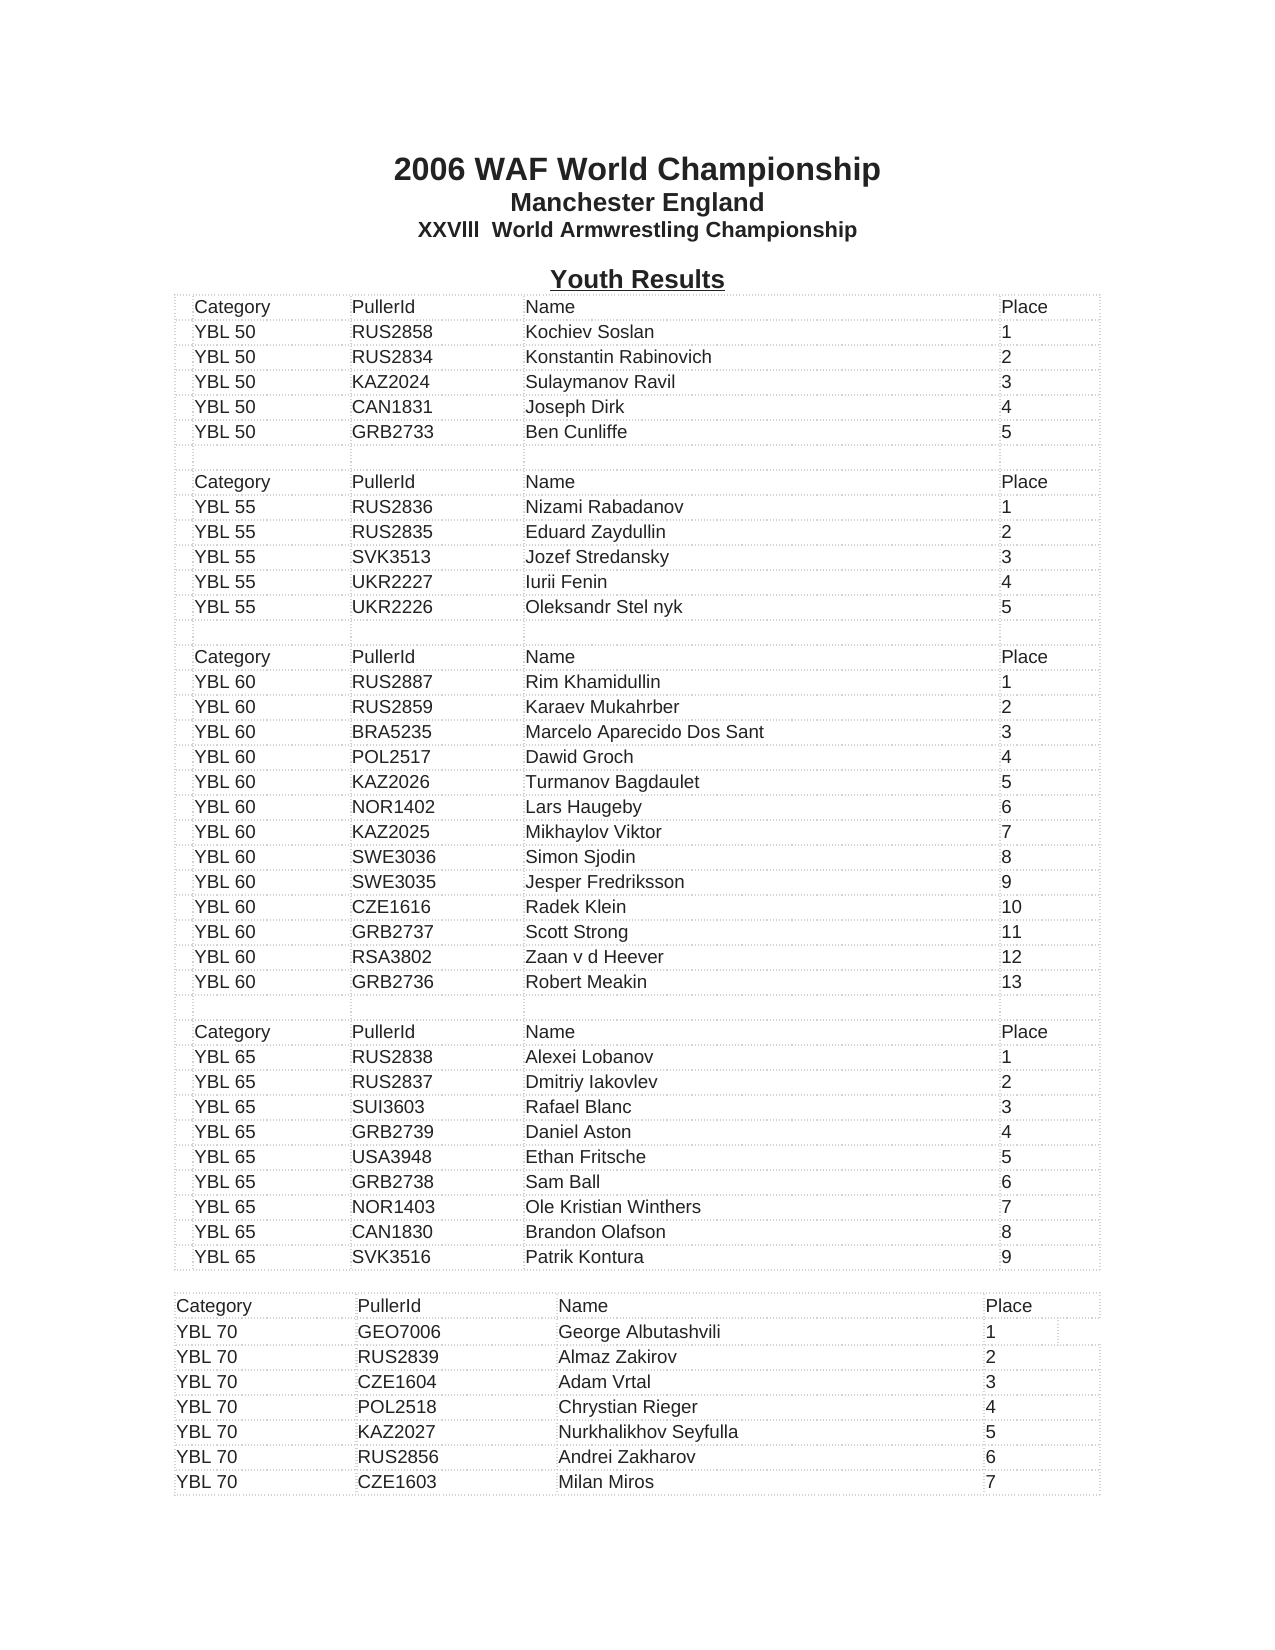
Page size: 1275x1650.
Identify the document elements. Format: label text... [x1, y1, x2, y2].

table_cell PullerId [351, 1019, 524, 1044]
table_cell GRB2739 [351, 1119, 524, 1144]
table_cell 13 [1000, 969, 1100, 994]
table_cell Milan Miros [557, 1469, 984, 1493]
table_cell YBL 65 [193, 1244, 351, 1269]
table_cell YBL 50 [193, 394, 351, 419]
table_cell RSA3802 [351, 944, 524, 969]
table_cell 3 [1000, 369, 1100, 394]
table_cell CZE1604 [356, 1369, 557, 1393]
table_cell [175, 744, 193, 769]
table_cell Alexei Lobanov [524, 1044, 1000, 1069]
table_cell [175, 1169, 193, 1194]
table_cell [175, 394, 193, 419]
table_cell [175, 1219, 193, 1244]
table_cell 5 [984, 1419, 1100, 1443]
table_cell [175, 319, 193, 344]
table_cell YBL 60 [193, 919, 351, 944]
table_cell Daniel Aston [524, 1119, 1000, 1144]
table_cell PullerId [351, 644, 524, 669]
table_header Name [557, 1292, 984, 1317]
table_header Category [175, 1292, 356, 1317]
table_cell 3 [1000, 1094, 1100, 1119]
table_cell 1 [1000, 1044, 1100, 1069]
table_cell YBL 60 [193, 719, 351, 744]
table_cell YBL 60 [193, 669, 351, 694]
table_cell 8 [1000, 1219, 1100, 1244]
table_cell 2 [1000, 1069, 1100, 1094]
table_cell [175, 1144, 193, 1169]
table_cell [175, 594, 193, 619]
table_cell 10 [1000, 894, 1100, 919]
table_cell 2 [1000, 519, 1100, 544]
table_cell 1 [1000, 319, 1100, 344]
table_cell Brandon Olafson [524, 1219, 1000, 1244]
table_cell BRA5235 [351, 719, 524, 744]
table_cell Oleksandr Stel nyk [524, 594, 1000, 619]
table_cell [175, 769, 193, 794]
table_cell KAZ2027 [356, 1419, 557, 1443]
table_cell GRB2738 [351, 1169, 524, 1194]
table_cell YBL 70 [175, 1369, 356, 1393]
table_cell [175, 444, 193, 469]
table_header PullerId [356, 1292, 557, 1317]
table_cell 5 [1000, 594, 1100, 619]
table_cell SWE3035 [351, 869, 524, 894]
table_cell Place [1000, 644, 1100, 669]
table_cell YBL 65 [193, 1119, 351, 1144]
table_cell RUS2837 [351, 1069, 524, 1094]
table_cell 2 [1000, 694, 1100, 719]
table_cell KAZ2026 [351, 769, 524, 794]
table_cell YBL 50 [193, 369, 351, 394]
table_cell Lars Haugeby [524, 794, 1000, 819]
table_cell [175, 419, 193, 444]
table_cell YBL 50 [193, 319, 351, 344]
table_cell 7 [1000, 1194, 1100, 1219]
table_cell YBL 70 [175, 1394, 356, 1418]
table_cell YBL 60 [193, 844, 351, 869]
table_cell [175, 994, 193, 1019]
table_cell YBL 60 [193, 794, 351, 819]
table_cell Dawid Groch [524, 744, 1000, 769]
table_cell Name [524, 469, 1000, 494]
table_cell Name [524, 644, 1000, 669]
table_cell [351, 994, 524, 1019]
table_cell YBL 60 [193, 969, 351, 994]
table_cell [175, 919, 193, 944]
table_cell Zaan v d Heever [524, 944, 1000, 969]
table_cell [1000, 994, 1100, 1019]
table_cell [175, 1194, 193, 1219]
table_cell RUS2834 [351, 344, 524, 369]
table_cell Place [1000, 469, 1100, 494]
table_cell [175, 794, 193, 819]
table_header Category [193, 294, 351, 319]
table_cell [1058, 1317, 1100, 1343]
table_cell Category [193, 469, 351, 494]
table_cell YBL 65 [193, 1169, 351, 1194]
table_cell [175, 819, 193, 844]
table_cell YBL 70 [175, 1317, 356, 1343]
table_cell Ethan Fritsche [524, 1144, 1000, 1169]
table_cell [175, 1019, 193, 1044]
table_cell RUS2836 [351, 494, 524, 519]
table_cell KAZ2025 [351, 819, 524, 844]
table_cell George Albutashvili [557, 1317, 984, 1343]
table_cell 7 [984, 1469, 1100, 1493]
table_cell [175, 1069, 193, 1094]
table_cell YBL 65 [193, 1144, 351, 1169]
table_cell Rim Khamidullin [524, 669, 1000, 694]
table_cell 3 [984, 1369, 1100, 1393]
table_cell RUS2858 [351, 319, 524, 344]
table_header Place [1000, 294, 1100, 319]
table_cell YBL 60 [193, 819, 351, 844]
table_header Place [984, 1292, 1100, 1317]
table_cell Ole Kristian Winthers [524, 1194, 1000, 1219]
table_cell [175, 619, 193, 644]
table_cell Patrik Kontura [524, 1244, 1000, 1269]
table_cell 9 [1000, 869, 1100, 894]
table_cell YBL 65 [193, 1194, 351, 1219]
table_cell RUS2839 [356, 1344, 557, 1368]
table_cell YBL 60 [193, 744, 351, 769]
table_cell YBL 50 [193, 344, 351, 369]
table_cell 2 [1000, 344, 1100, 369]
table_cell [175, 369, 193, 394]
table_cell YBL 60 [193, 869, 351, 894]
table_cell 7 [1000, 819, 1100, 844]
table_cell [524, 994, 1000, 1019]
table_cell Simon Sjodin [524, 844, 1000, 869]
table_cell Turmanov Bagdaulet [524, 769, 1000, 794]
table_cell UKR2226 [351, 594, 524, 619]
table_cell GRB2736 [351, 969, 524, 994]
table_cell [175, 344, 193, 369]
table_cell Rafael Blanc [524, 1094, 1000, 1119]
table_cell YBL 70 [175, 1469, 356, 1493]
table_cell CAN1831 [351, 394, 524, 419]
table_cell 5 [1000, 419, 1100, 444]
table_cell Mikhaylov Viktor [524, 819, 1000, 844]
table_cell 2 [984, 1344, 1100, 1368]
table_cell CZE1616 [351, 894, 524, 919]
table_cell [175, 569, 193, 594]
table_cell 3 [1000, 719, 1100, 744]
table_cell Almaz Zakirov [557, 1344, 984, 1368]
table_cell RUS2887 [351, 669, 524, 694]
table_cell [175, 969, 193, 994]
table_cell Place [1000, 1019, 1100, 1044]
text Youth Results [187, 264, 1087, 294]
table_header Name [524, 294, 1000, 319]
table_cell [175, 1044, 193, 1069]
table_cell [175, 1094, 193, 1119]
table_cell GRB2733 [351, 419, 524, 444]
table_cell 8 [1000, 844, 1100, 869]
table_cell YBL 55 [193, 594, 351, 619]
table_cell POL2517 [351, 744, 524, 769]
table_cell [175, 644, 193, 669]
table_cell YBL 60 [193, 769, 351, 794]
table_cell [175, 544, 193, 569]
table_cell YBL 70 [175, 1344, 356, 1368]
table_cell CAN1830 [351, 1219, 524, 1244]
table_cell YBL 70 [175, 1419, 356, 1443]
table_cell 5 [1000, 1144, 1100, 1169]
table_cell 4 [1000, 394, 1100, 419]
table_cell YBL 55 [193, 494, 351, 519]
table_cell YBL 55 [193, 569, 351, 594]
table_cell 4 [1000, 569, 1100, 594]
table_cell [175, 894, 193, 919]
table_cell UKR2227 [351, 569, 524, 594]
table_cell Nizami Rabadanov [524, 494, 1000, 519]
table_cell CZE1603 [356, 1469, 557, 1493]
table_cell 11 [1000, 919, 1100, 944]
table_cell POL2518 [356, 1394, 557, 1418]
table_cell GRB2737 [351, 919, 524, 944]
table_cell Karaev Mukahrber [524, 694, 1000, 719]
table_cell YBL 60 [193, 894, 351, 919]
table_cell YBL 65 [193, 1219, 351, 1244]
table_cell Ben Cunliffe [524, 419, 1000, 444]
table_cell [351, 619, 524, 644]
table_cell YBL 65 [193, 1069, 351, 1094]
table_cell 6 [984, 1444, 1100, 1468]
table_cell [524, 619, 1000, 644]
table_cell [175, 694, 193, 719]
table_cell YBL 65 [193, 1094, 351, 1119]
table_cell 1 [984, 1317, 1058, 1343]
table_cell YBL 55 [193, 544, 351, 569]
table_cell [175, 719, 193, 744]
table_cell [175, 1244, 193, 1269]
table_cell 1 [1000, 494, 1100, 519]
table_cell RUS2859 [351, 694, 524, 719]
table_cell NOR1402 [351, 794, 524, 819]
table_cell Radek Klein [524, 894, 1000, 919]
table_cell Eduard Zaydullin [524, 519, 1000, 544]
table_cell SVK3513 [351, 544, 524, 569]
table_cell Konstantin Rabinovich [524, 344, 1000, 369]
table_cell Jozef Stredansky [524, 544, 1000, 569]
table_cell 6 [1000, 1169, 1100, 1194]
table_cell Sam Ball [524, 1169, 1000, 1194]
table_cell Chrystian Rieger [557, 1394, 984, 1418]
table_cell SVK3516 [351, 1244, 524, 1269]
table_cell [175, 869, 193, 894]
table_cell [524, 444, 1000, 469]
table_cell [175, 844, 193, 869]
table_cell 4 [1000, 1119, 1100, 1144]
table_cell Robert Meakin [524, 969, 1000, 994]
table_cell [193, 619, 351, 644]
table_cell Andrei Zakharov [557, 1444, 984, 1468]
table_cell YBL 70 [175, 1444, 356, 1468]
table_cell Adam Vrtal [557, 1369, 984, 1393]
table_cell KAZ2024 [351, 369, 524, 394]
table_cell 5 [1000, 769, 1100, 794]
table_cell Iurii Fenin [524, 569, 1000, 594]
table_cell USA3948 [351, 1144, 524, 1169]
table_cell 1 [1000, 669, 1100, 694]
table_cell YBL 65 [193, 1044, 351, 1069]
table_cell Nurkhalikhov Seyfulla [557, 1419, 984, 1443]
table_header PullerId [351, 294, 524, 319]
table_cell 3 [1000, 544, 1100, 569]
table_cell 12 [1000, 944, 1100, 969]
table_cell 9 [1000, 1244, 1100, 1269]
table_cell RUS2838 [351, 1044, 524, 1069]
table_cell [193, 444, 351, 469]
table_cell Scott Strong [524, 919, 1000, 944]
table_cell [1000, 619, 1100, 644]
table_cell Jesper Fredriksson [524, 869, 1000, 894]
table_cell SUI3603 [351, 1094, 524, 1119]
table_cell Category [193, 644, 351, 669]
table_cell [193, 994, 351, 1019]
table_cell [175, 519, 193, 544]
table_cell NOR1403 [351, 1194, 524, 1219]
table_cell 6 [1000, 794, 1100, 819]
table_cell [175, 469, 193, 494]
table_cell Name [524, 1019, 1000, 1044]
table_cell Dmitriy Iakovlev [524, 1069, 1000, 1094]
table_cell 4 [984, 1394, 1100, 1418]
table_cell RUS2835 [351, 519, 524, 544]
table_cell [175, 944, 193, 969]
table_cell YBL 55 [193, 519, 351, 544]
table_cell PullerId [351, 469, 524, 494]
table_cell GEO7006 [356, 1317, 557, 1343]
table_cell [351, 444, 524, 469]
table_cell Sulaymanov Ravil [524, 369, 1000, 394]
table_cell [175, 1119, 193, 1144]
table_cell [1000, 444, 1100, 469]
table_cell Marcelo Aparecido Dos Sant [524, 719, 1000, 744]
table_cell RUS2856 [356, 1444, 557, 1468]
table_header [175, 294, 193, 319]
table_cell Kochiev Soslan [524, 319, 1000, 344]
table_cell Joseph Dirk [524, 394, 1000, 419]
table_cell [175, 669, 193, 694]
table_cell 4 [1000, 744, 1100, 769]
table_cell YBL 60 [193, 694, 351, 719]
table_cell [175, 494, 193, 519]
text 2006 WAF World Championship Manchester England XXVlll World Armwrestling Championship [187, 150, 1087, 242]
table_cell YBL 50 [193, 419, 351, 444]
table_cell SWE3036 [351, 844, 524, 869]
table_cell YBL 60 [193, 944, 351, 969]
table_cell Category [193, 1019, 351, 1044]
